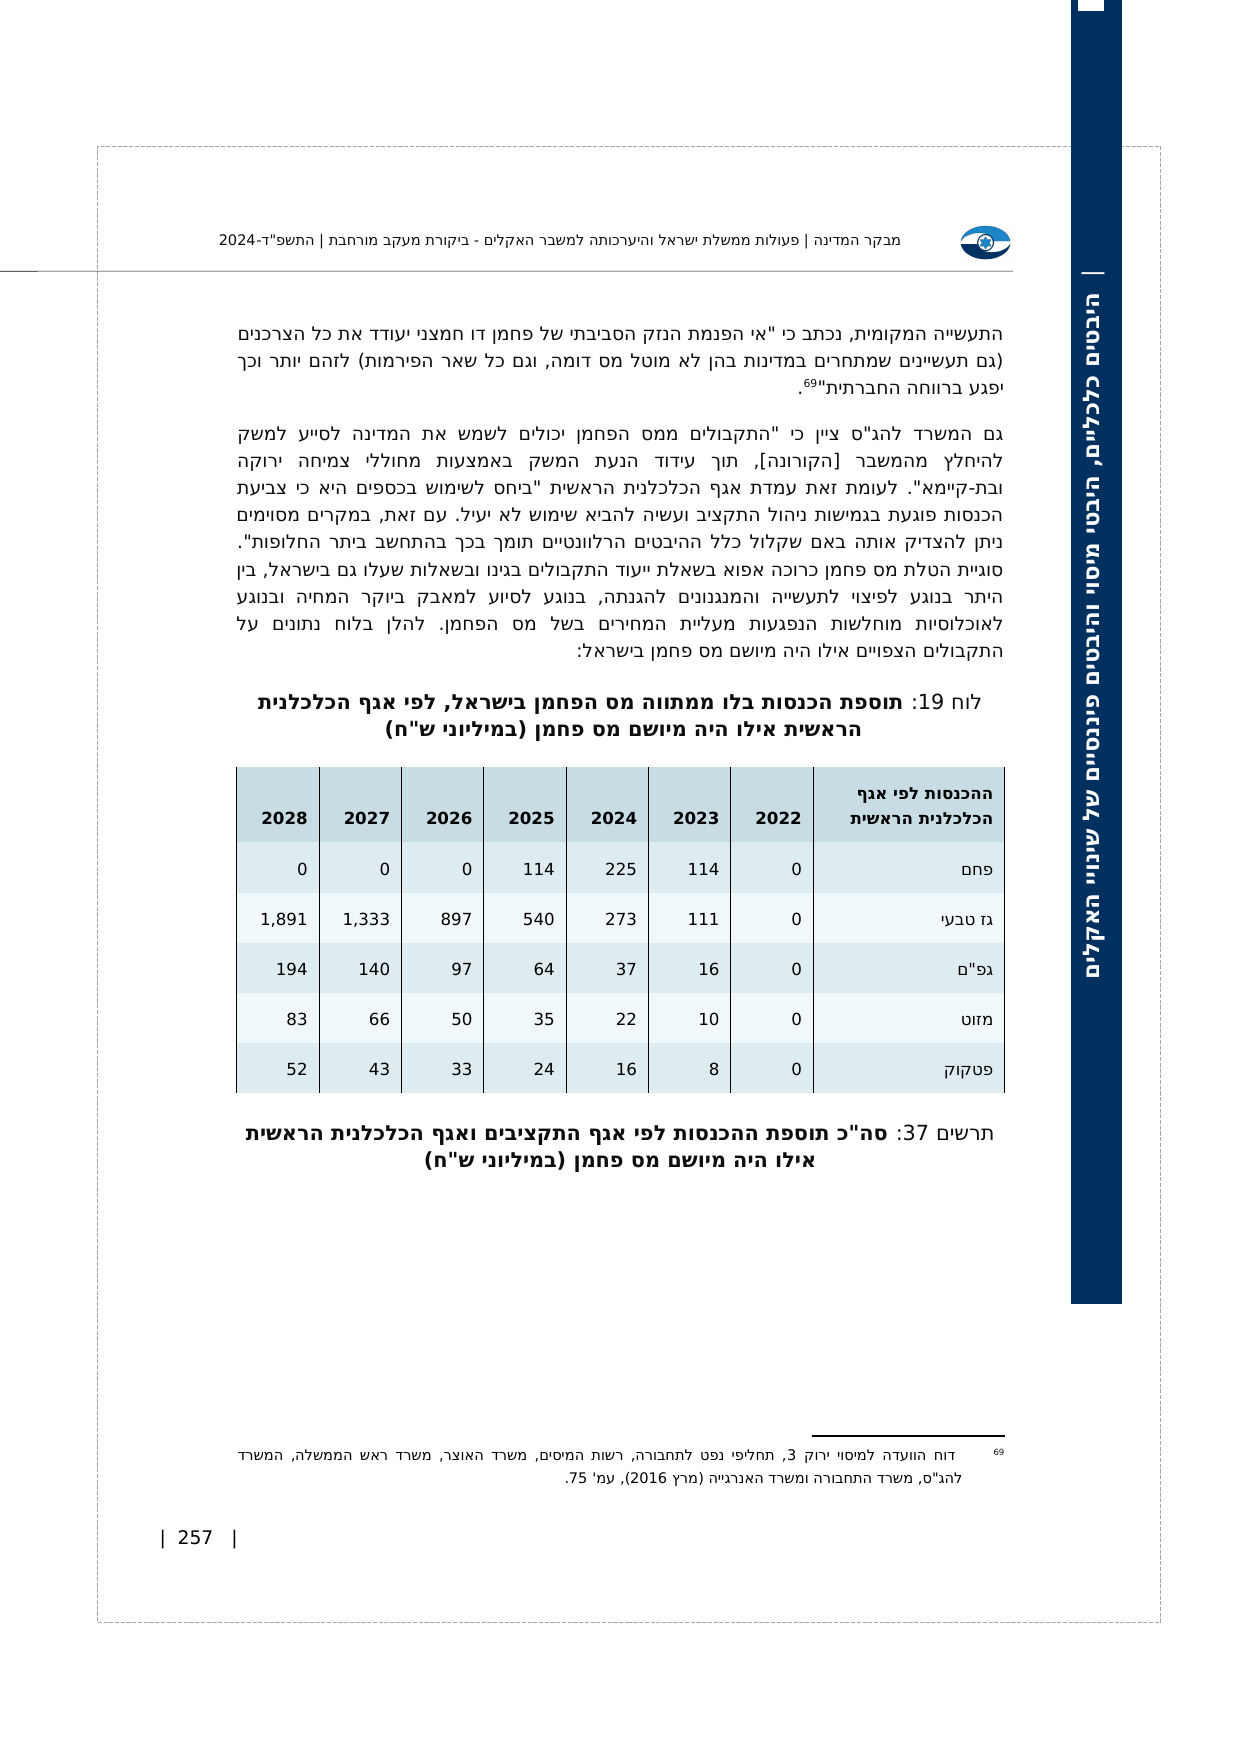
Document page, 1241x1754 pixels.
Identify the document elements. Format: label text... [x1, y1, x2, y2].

table_cell 22 [567, 993, 648, 1043]
table_header 2027 [320, 767, 401, 842]
table_cell 50 [402, 993, 483, 1043]
table_cell 111 [649, 893, 730, 943]
table_cell 33 [402, 1043, 483, 1093]
table_cell גז טבעי [814, 893, 1004, 943]
picture [957, 222, 1014, 263]
table_cell 37 [567, 943, 648, 993]
table_cell 273 [567, 893, 648, 943]
text תרשים 37: סה"כ תוספת ההכנסות לפי אגף התקציבים ואגף הכלכלנית הראשית אילו היה מיושם מס פחמן (במיליוני ש"ח) [236, 1118, 1004, 1172]
table_cell 64 [484, 943, 566, 993]
table_cell 35 [484, 993, 566, 1043]
table_header 2028 [237, 767, 319, 842]
table_cell 0 [731, 842, 813, 893]
table_cell 16 [567, 1043, 648, 1093]
table_cell 10 [649, 993, 730, 1043]
table_cell 0 [731, 993, 813, 1043]
table_header 2024 [567, 767, 648, 842]
table_cell 0 [402, 842, 483, 893]
table_cell 43 [320, 1043, 401, 1093]
table_cell 8 [649, 1043, 730, 1093]
table_cell 0 [237, 842, 319, 893]
table_header ההכנסות לפי אגף הכלכלנית הראשית [814, 767, 1004, 842]
table_cell פחם [814, 842, 1004, 893]
table_cell 1,891 [237, 893, 319, 943]
table_cell 194 [237, 943, 319, 993]
table_cell 114 [484, 842, 566, 893]
table_cell 16 [649, 943, 730, 993]
table_cell 52 [237, 1043, 319, 1093]
table_header 2023 [649, 767, 730, 842]
text לוח 19: תוספת הכנסות בלו ממתווה מס הפחמן בישראל, לפי אגף הכלכלנית הראשית אילו היה מיושם מס פחמן (במיליוני ש"ח) [236, 688, 1004, 742]
table_cell פטקוק [814, 1043, 1004, 1093]
table_cell מזוט [814, 993, 1004, 1043]
table_cell 0 [731, 943, 813, 993]
table_cell 66 [320, 993, 401, 1043]
text גם המשרד להג"ס ציין כי "התקבולים ממס הפחמן יכולים לשמש את המדינה לסייע למשק להיחלץ מהמשבר [הקורונה], תוך עידוד הנעת המשק באמצעות מחוללי צמיחה ירוקה ובת-קיימא". לעומת זאת עמדת אגף הכלכלנית הראשית "ביחס לשימוש בכספים היא כי צביעת הכנסות פוגעת בגמישות ניהול התקציב ועשיה להביא שימוש לא יעיל. עם זאת, במקרים מסוימים ניתן להצדיק אותה באם שקלול כלל ההיבטים הרלוונטיים תומך בכך בהתחשב ביתר החלופות". סוגיית הטלת מס פחמן כרוכה אפוא בשאלת ייעוד התקבולים בגינו ובשאלות שעלו גם בישראל, בין היתר בנוגע לפיצוי לתעשייה והמנגנונים להגנתה, בנוגע לסיוע למאבק ביוקר המחיה ובנוגע לאוכלוסיות מוחלשות הנפגעות מעליית המחירים בשל מס הפחמן. להלן בלוח נתונים על התקבולים הצפויים אילו היה מיושם מס פחמן בישראל: [236, 419, 1004, 663]
table_cell 140 [320, 943, 401, 993]
table_cell 0 [320, 842, 401, 893]
table_cell 24 [484, 1043, 566, 1093]
table_cell גפ"ם [814, 943, 1004, 993]
table_cell 0 [731, 893, 813, 943]
table_cell 83 [237, 993, 319, 1043]
table_cell 1,333 [320, 893, 401, 943]
table_header 2022 [731, 767, 813, 842]
table_cell 114 [649, 842, 730, 893]
table_header 2026 [402, 767, 483, 842]
table_cell 97 [402, 943, 483, 993]
table_header 2025 [484, 767, 566, 842]
table_cell 225 [567, 842, 648, 893]
table_cell 897 [402, 893, 483, 943]
table_cell 540 [484, 893, 566, 943]
table_cell 0 [731, 1043, 813, 1093]
